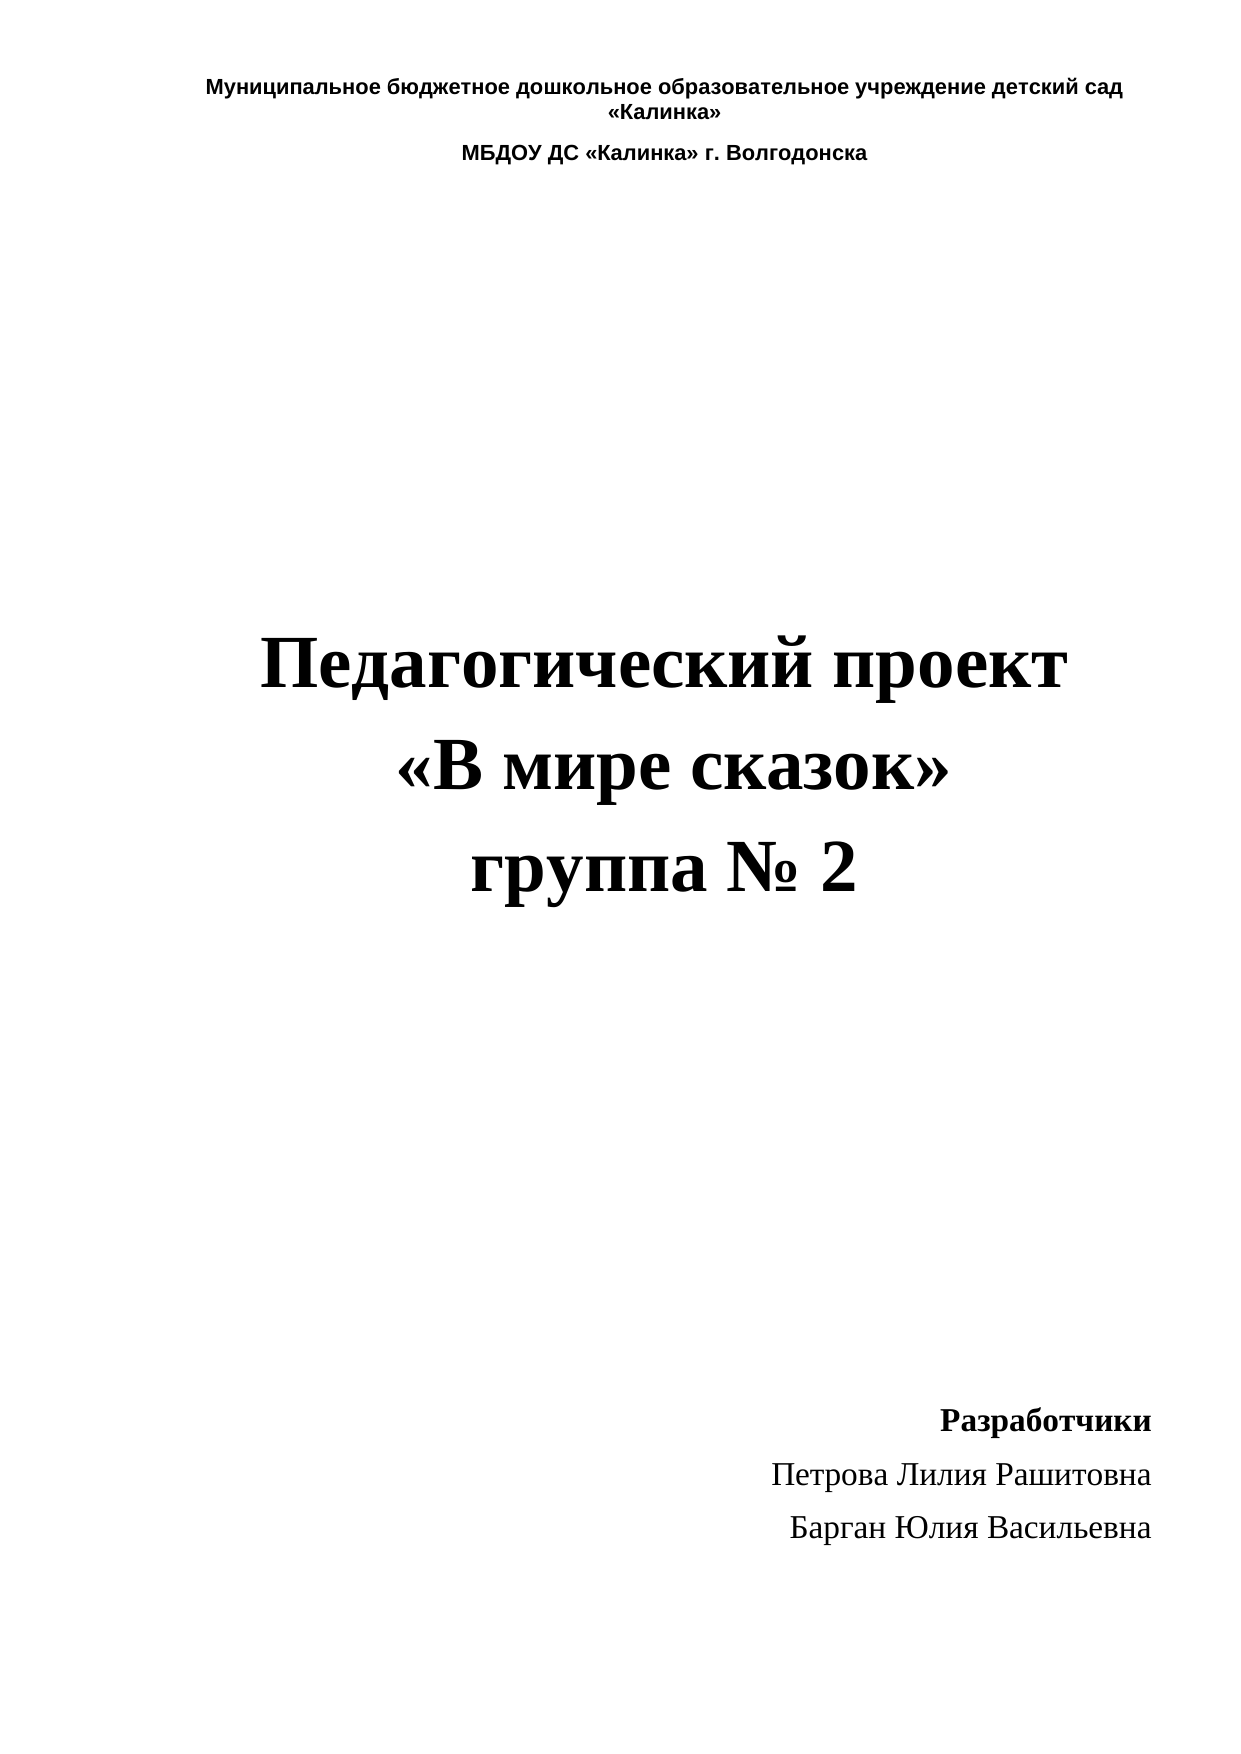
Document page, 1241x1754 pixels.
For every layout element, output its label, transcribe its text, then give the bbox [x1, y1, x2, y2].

text Разработчики [177, 1400, 1152, 1438]
text Петрова Лилия Рашитовна [177, 1454, 1152, 1492]
text МБДОУ ДС «Калинка» г. Волгодонска [177, 140, 1152, 165]
text группа № 2 [177, 821, 1152, 907]
text Барган Юлия Васильевна [177, 1508, 1152, 1546]
text Муниципальное бюджетное дошкольное образовательное учреждение детский сад «Калинка» [177, 74, 1152, 124]
text Педагогический проект [177, 617, 1152, 703]
text «В мире сказок» [177, 719, 1152, 805]
